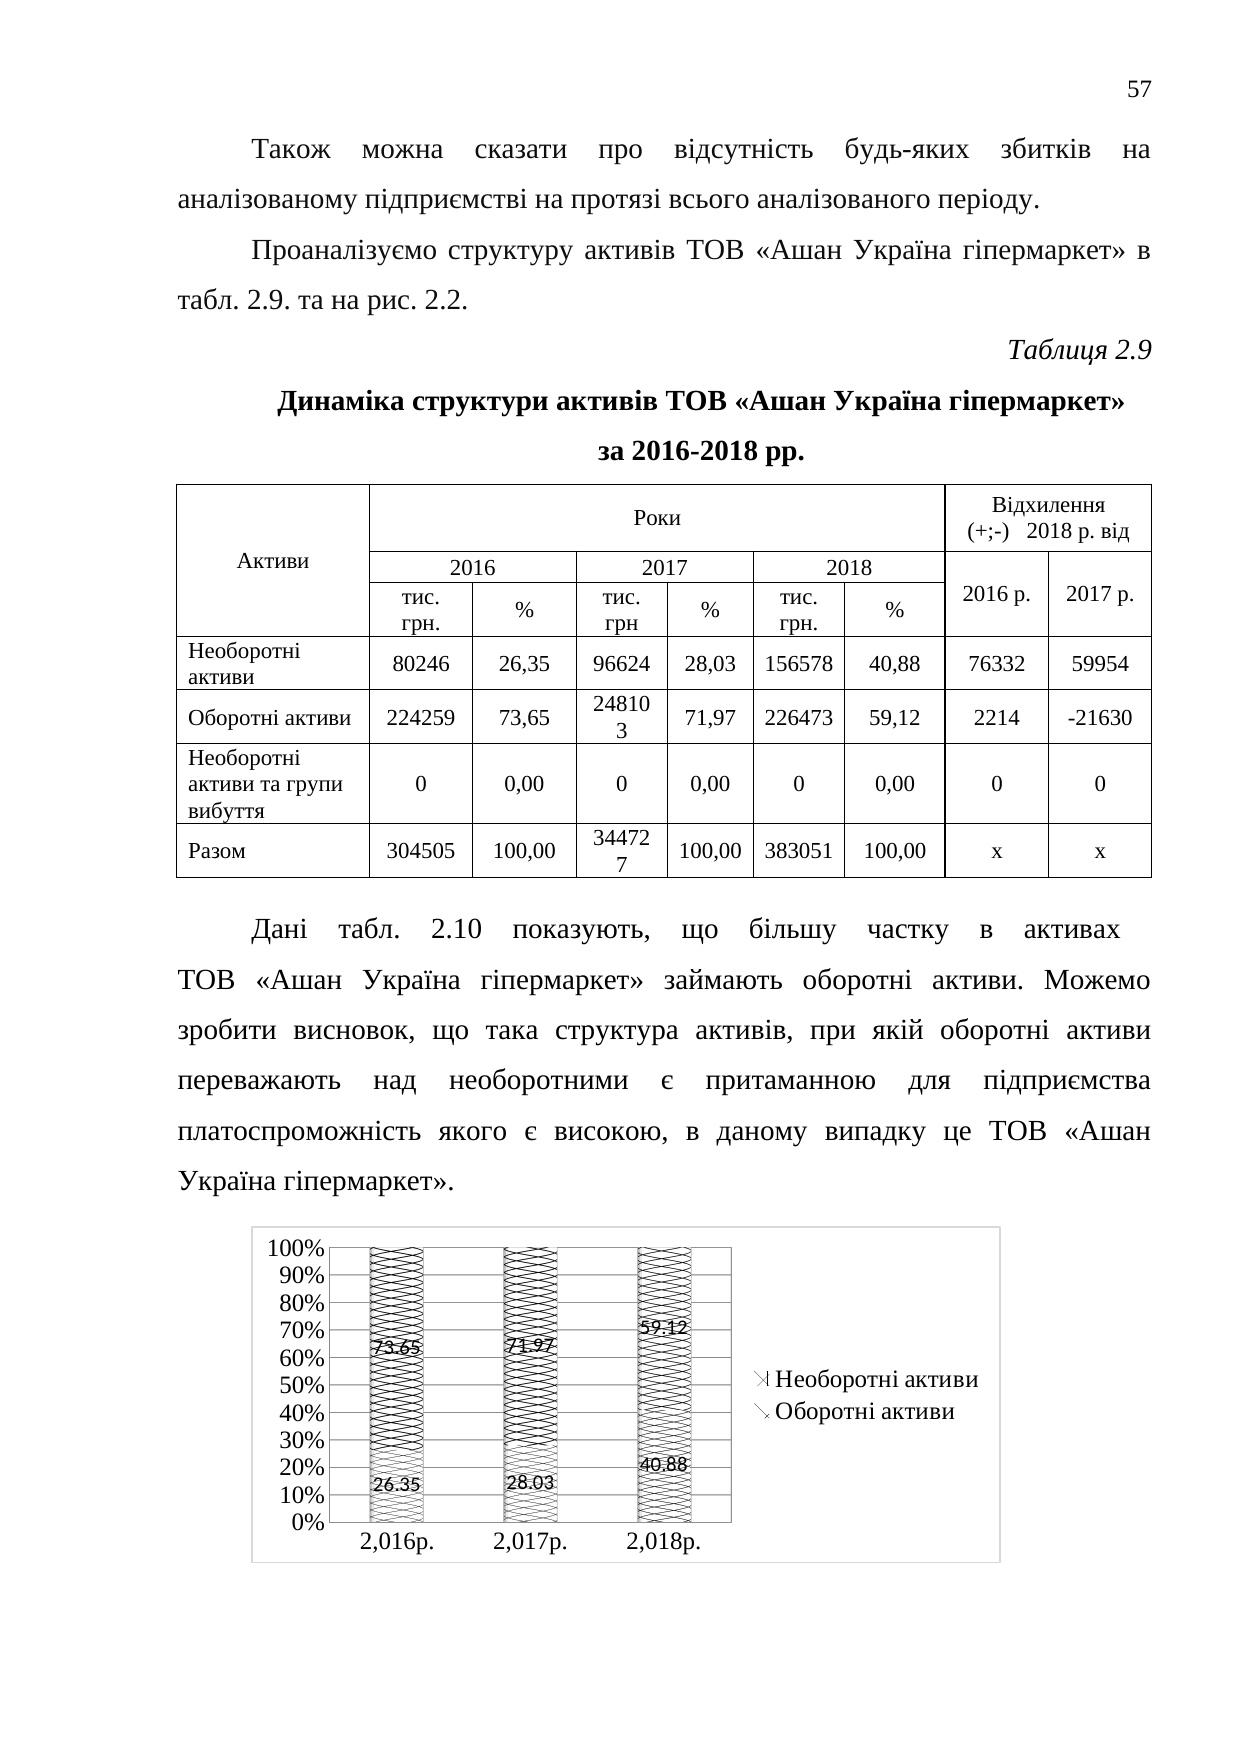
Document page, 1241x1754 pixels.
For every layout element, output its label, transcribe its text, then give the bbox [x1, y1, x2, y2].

table_cell Необоротні активи та групи вибуття [177, 744, 369, 823]
table_cell % [668, 583, 753, 636]
table_cell 2016 р. [946, 552, 1048, 636]
table_cell 344727 [577, 824, 667, 877]
table_cell -21630 [1049, 690, 1151, 743]
table_cell 383051 [754, 824, 844, 877]
table_cell 156578 [754, 637, 844, 689]
table_cell тис. грн. [754, 583, 844, 636]
table_header Активи [177, 485, 369, 636]
table_cell 0,00 [845, 744, 944, 823]
table_cell % [845, 583, 944, 636]
subtitle Також можна сказати про відсутність будь-яких збитків на аналізованому підприємстві на протязі всього аналізованого періоду. [177, 131, 1152, 215]
table_cell 28,03 [668, 637, 753, 689]
table_cell 248103 [577, 690, 667, 743]
table_cell Разом [177, 824, 369, 877]
table_cell Оборотні активи [177, 690, 369, 743]
table_cell х [1049, 824, 1151, 877]
table_cell 71,97 [668, 690, 753, 743]
table_cell 80246 [370, 637, 472, 689]
table_cell 226473 [754, 690, 844, 743]
table_cell 100,00 [668, 824, 753, 877]
table_cell Необоротні активи [177, 637, 369, 689]
table_cell % [473, 583, 576, 636]
table_cell тис. грн. [370, 583, 472, 636]
table_header Відхилення (+;-) 2018 р. від [946, 485, 1151, 551]
table_cell 2017 [577, 552, 753, 582]
table_cell 0,00 [668, 744, 753, 823]
text Дані табл. 2.10 показують, що більшу частку в активах ТОВ «Ашан Україна гіпермаркет» займають оборотні активи. Можемо зробити висновок, що така структура активів, при якій оборотні активи переважають над необоротними є притаманною для підприємства платоспроможність якого є високою, в даному випадку це ТОВ «Ашан Україна гіпермаркет». [177, 912, 1152, 1197]
table_cell 2214 [946, 690, 1048, 743]
table_cell 0 [1049, 744, 1151, 823]
table_cell 96624 [577, 637, 667, 689]
text за 2016-2018 рр. [177, 433, 1152, 467]
table_cell 76332 [946, 637, 1048, 689]
table_cell 0 [946, 744, 1048, 823]
text Таблиця 2.9 [177, 332, 1152, 366]
table_cell 100,00 [473, 824, 576, 877]
table_cell 100,00 [845, 824, 944, 877]
text Динаміка структури активів ТОВ «Ашан Україна гіпермаркет» [177, 383, 1152, 416]
table_cell 40,88 [845, 637, 944, 689]
table_cell 0 [754, 744, 844, 823]
table_cell х [946, 824, 1048, 877]
table_header Роки [370, 485, 944, 551]
table_cell 0,00 [473, 744, 576, 823]
table_cell 2018 [754, 552, 944, 582]
table_cell 2017 р. [1049, 552, 1151, 636]
table_cell 73,65 [473, 690, 576, 743]
table_cell тис. грн [577, 583, 667, 636]
table_cell 224259 [370, 690, 472, 743]
table_cell 59954 [1049, 637, 1151, 689]
text Проаналізуємо структуру активів ТОВ «Ашан Україна гіпермаркет» в табл. 2.9. та на рис. 2.2. [177, 232, 1152, 316]
table_cell 59,12 [845, 690, 944, 743]
table_cell 2016 [370, 552, 576, 582]
table_cell 0 [370, 744, 472, 823]
table_cell 26,35 [473, 637, 576, 689]
table_cell 0 [577, 744, 667, 823]
table_cell 304505 [370, 824, 472, 877]
